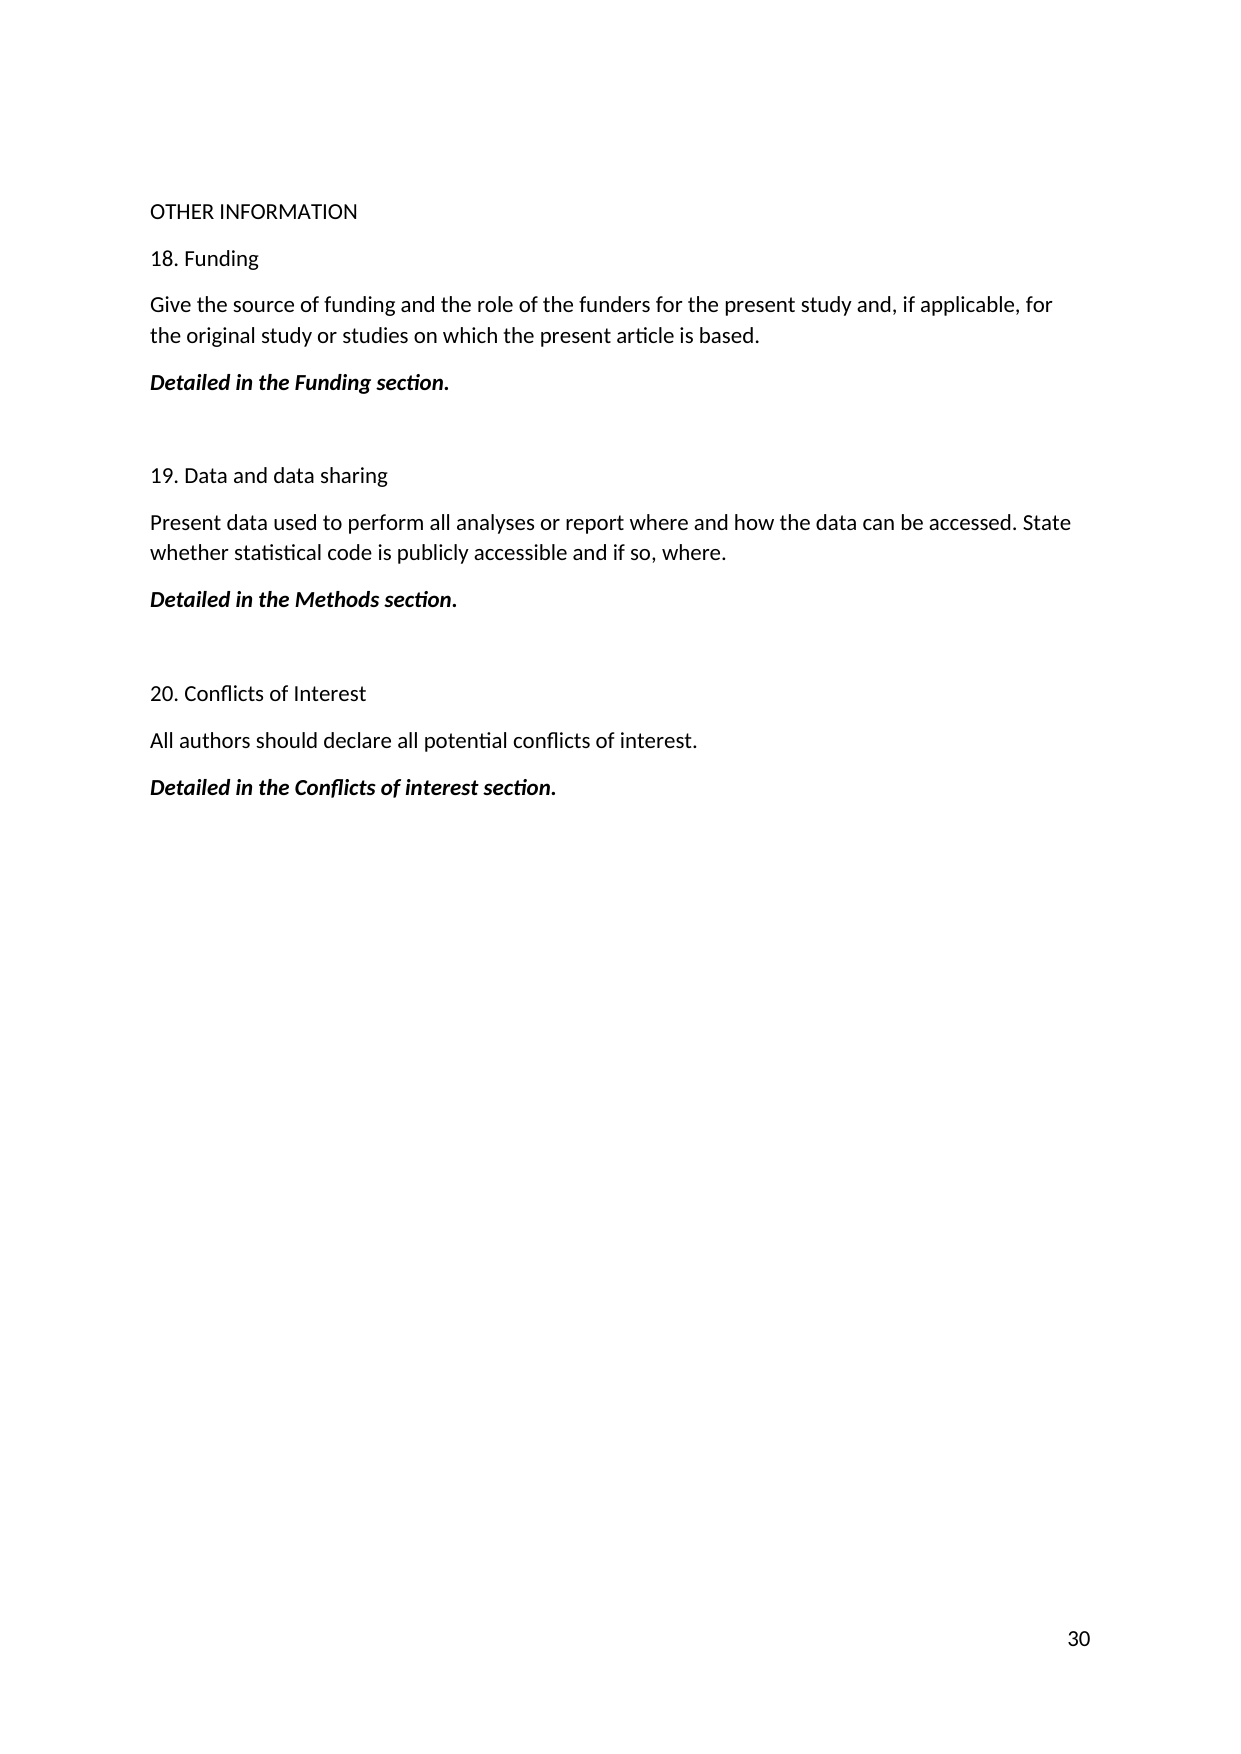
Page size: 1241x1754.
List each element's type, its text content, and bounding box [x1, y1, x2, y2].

text All authors should declare all potential conflicts of interest. [150, 726, 1090, 754]
text 19. Data and data sharing [150, 461, 1090, 489]
text OTHER INFORMATION [150, 197, 1090, 225]
text Detailed in the Methods section. [150, 585, 1090, 613]
text 20. Conflicts of Interest [150, 679, 1090, 707]
text Present data used to perform all analyses or report where and how the data can be accessed. State whether statistical code is publicly accessible and if so, where. [150, 508, 1090, 567]
text 18. Funding [150, 244, 1090, 272]
text Detailed in the Funding section. [150, 368, 1090, 396]
text Give the source of funding and the role of the funders for the present study and, if applicable, for the original study or studies on which the present article is based. [150, 291, 1090, 349]
text Detailed in the Conflicts of interest section. [150, 773, 1090, 801]
